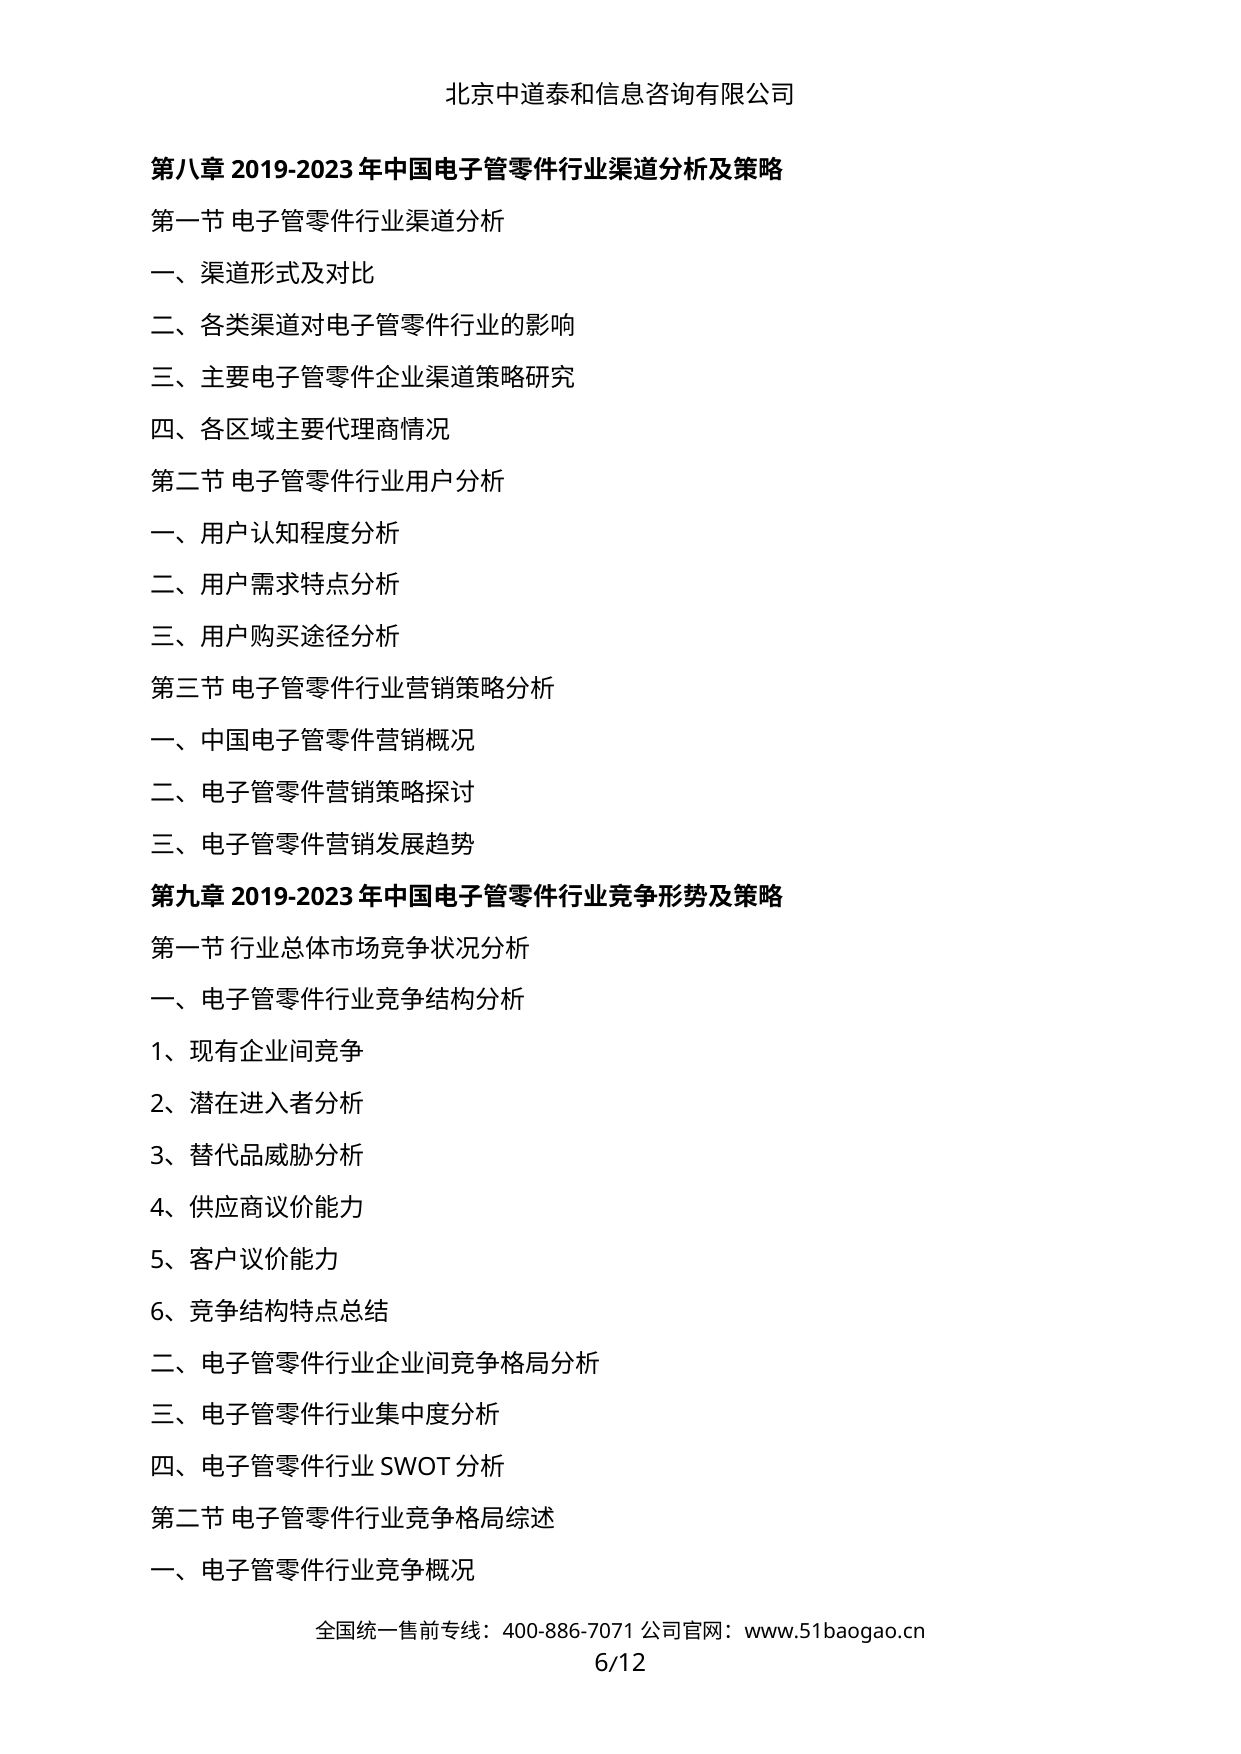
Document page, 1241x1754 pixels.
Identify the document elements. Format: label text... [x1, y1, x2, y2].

text 二、用户需求特点分析 [150, 565, 1090, 601]
text 一、用户认知程度分析 [150, 513, 1090, 549]
text 二、电子管零件行业企业间竞争格局分析 [150, 1343, 1090, 1379]
text 第三节 电子管零件行业营销策略分析 [150, 669, 1090, 705]
text 三、主要电子管零件企业渠道策略研究 [150, 357, 1090, 394]
text 第九章 2019-2023年中国电子管零件行业竞争形势及策略 [150, 876, 1090, 912]
text 第二节 电子管零件行业竞争格局综述 [150, 1499, 1090, 1535]
text 2、潜在进入者分析 [150, 1084, 1090, 1120]
text 一、中国电子管零件营销概况 [150, 721, 1090, 757]
text 一、电子管零件行业竞争结构分析 [150, 980, 1090, 1016]
text 第一节 行业总体市场竞争状况分析 [150, 928, 1090, 964]
text 5、客户议价能力 [150, 1239, 1090, 1276]
text 四、各区域主要代理商情况 [150, 409, 1090, 446]
text 6、竞争结构特点总结 [150, 1291, 1090, 1327]
text 第一节 电子管零件行业渠道分析 [150, 202, 1090, 238]
text 一、渠道形式及对比 [150, 254, 1090, 290]
text 3、替代品威胁分析 [150, 1136, 1090, 1172]
text 一、电子管零件行业竞争概况 [150, 1551, 1090, 1587]
text 三、用户购买途径分析 [150, 617, 1090, 653]
text 四、电子管零件行业SWOT分析 [150, 1447, 1090, 1483]
text 第八章 2019-2023年中国电子管零件行业渠道分析及策略 [150, 150, 1090, 186]
text 第二节 电子管零件行业用户分析 [150, 461, 1090, 497]
text 二、各类渠道对电子管零件行业的影响 [150, 306, 1090, 342]
text 1、现有企业间竞争 [150, 1032, 1090, 1068]
text 三、电子管零件行业集中度分析 [150, 1395, 1090, 1431]
text 二、电子管零件营销策略探讨 [150, 772, 1090, 809]
text 4、供应商议价能力 [150, 1187, 1090, 1224]
text 三、电子管零件营销发展趋势 [150, 824, 1090, 861]
